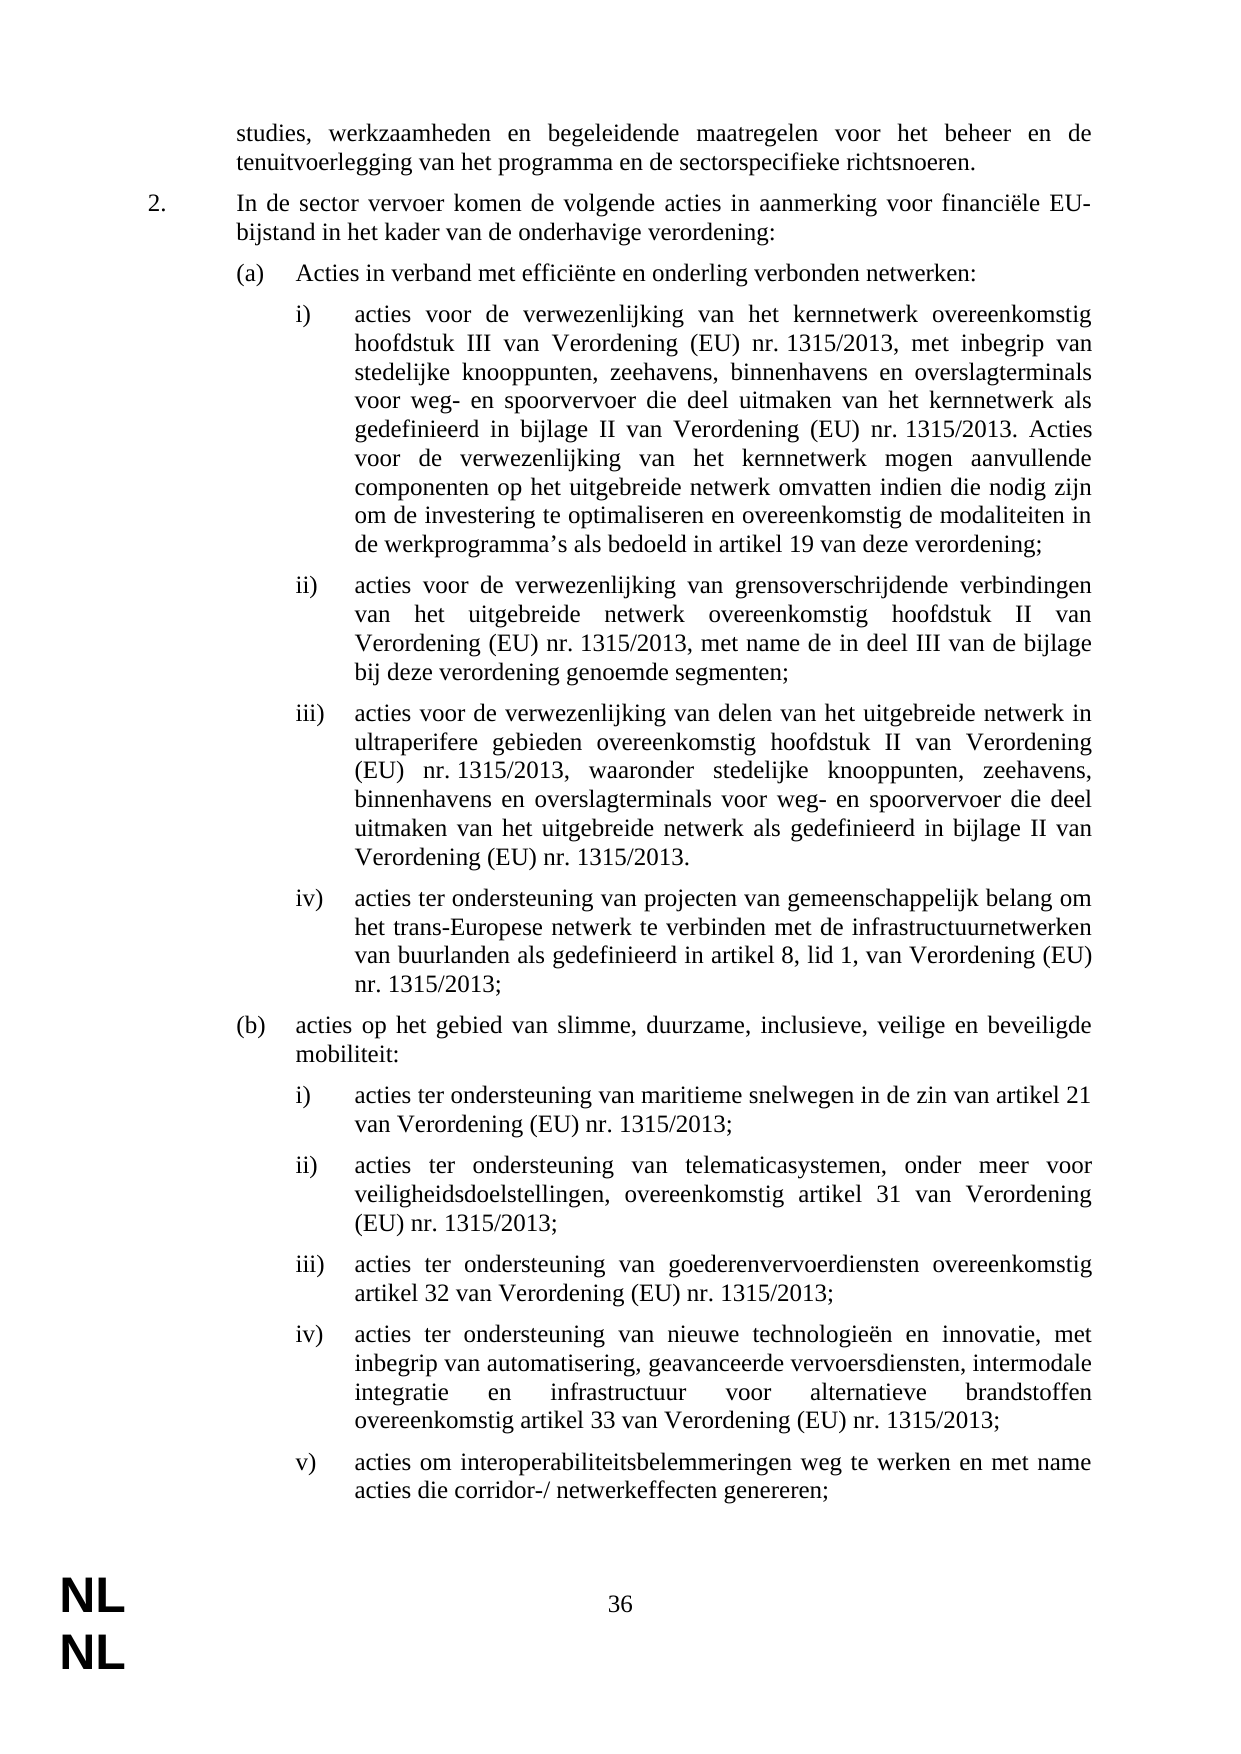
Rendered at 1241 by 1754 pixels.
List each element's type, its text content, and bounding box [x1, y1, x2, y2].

text i) acties ter ondersteuning van maritieme snelwegen in de zin van artikel 21 van Verordening (EU) nr. 1315/2013; [295, 1081, 1092, 1138]
list Acties in verband met efficiënte en onderling verbonden netwerken: [236, 258, 1092, 287]
text ii) acties ter ondersteuning van telematicasystemen, onder meer voor veiligheidsdoelstellingen, overeenkomstig artikel 31 van Verordening (EU) nr. 1315/2013; [295, 1151, 1092, 1237]
list In de sector vervoer komen de volgende acties in aanmerking voor financiële EU-bijstand in het kader van de onderhavige verordening: [148, 188, 1092, 246]
text iii) acties ter ondersteuning van goederenvervoerdiensten overeenkomstig artikel 32 van Verordening (EU) nr. 1315/2013; [295, 1249, 1092, 1307]
text i) acties voor de verwezenlijking van het kernnetwerk overeenkomstig hoofdstuk III van Verordening (EU) nr. 1315/2013, met inbegrip van stedelijke knooppunten, zeehavens, binnenhavens en overslagterminals voor weg- en spoorvervoer die deel uitmaken van het kernnetwerk als gedefinieerd in bijlage II van Verordening (EU) nr. 1315/2013. Acties voor de verwezenlijking van het kernnetwerk mogen aanvullende componenten op het uitgebreide netwerk omvatten indien die nodig zijn om de investering te optimaliseren en overeenkomstig de modaliteiten in de werkprogramma’s als bedoeld in artikel 19 van deze verordening; [295, 299, 1092, 558]
text v) acties om interoperabiliteitsbelemmeringen weg te werken en met name acties die corridor-/ netwerkeffecten genereren; [295, 1447, 1092, 1504]
text iv) acties ter ondersteuning van projecten van gemeenschappelijk belang om het trans-Europese netwerk te verbinden met de infrastructuurnetwerken van buurlanden als gedefinieerd in artikel 8, lid 1, van Verordening (EU) nr. 1315/2013; [295, 883, 1092, 998]
text iii) acties voor de verwezenlijking van delen van het uitgebreide netwerk in ultraperifere gebieden overeenkomstig hoofdstuk II van Verordening (EU) nr. 1315/2013, waaronder stedelijke knooppunten, zeehavens, binnenhavens en overslagterminals voor weg- en spoorvervoer die deel uitmaken van het uitgebreide netwerk als gedefinieerd in bijlage II van Verordening (EU) nr. 1315/2013. [295, 698, 1092, 871]
text ii) acties voor de verwezenlijking van grensoverschrijdende verbindingen van het uitgebreide netwerk overeenkomstig hoofdstuk II van Verordening (EU) nr. 1315/2013, met name de in deel III van de bijlage bij deze verordening genoemde segmenten; [295, 571, 1092, 686]
text iv) acties ter ondersteuning van nieuwe technologieën en innovatie, met inbegrip van automatisering, geavanceerde vervoersdiensten, intermodale integratie en infrastructuur voor alternatieve brandstoffen overeenkomstig artikel 33 van Verordening (EU) nr. 1315/2013; [295, 1319, 1092, 1434]
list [148, 118, 1092, 176]
list acties op het gebied van slimme, duurzame, inclusieve, veilige en beveiligde mobiliteit: [236, 1011, 1092, 1068]
